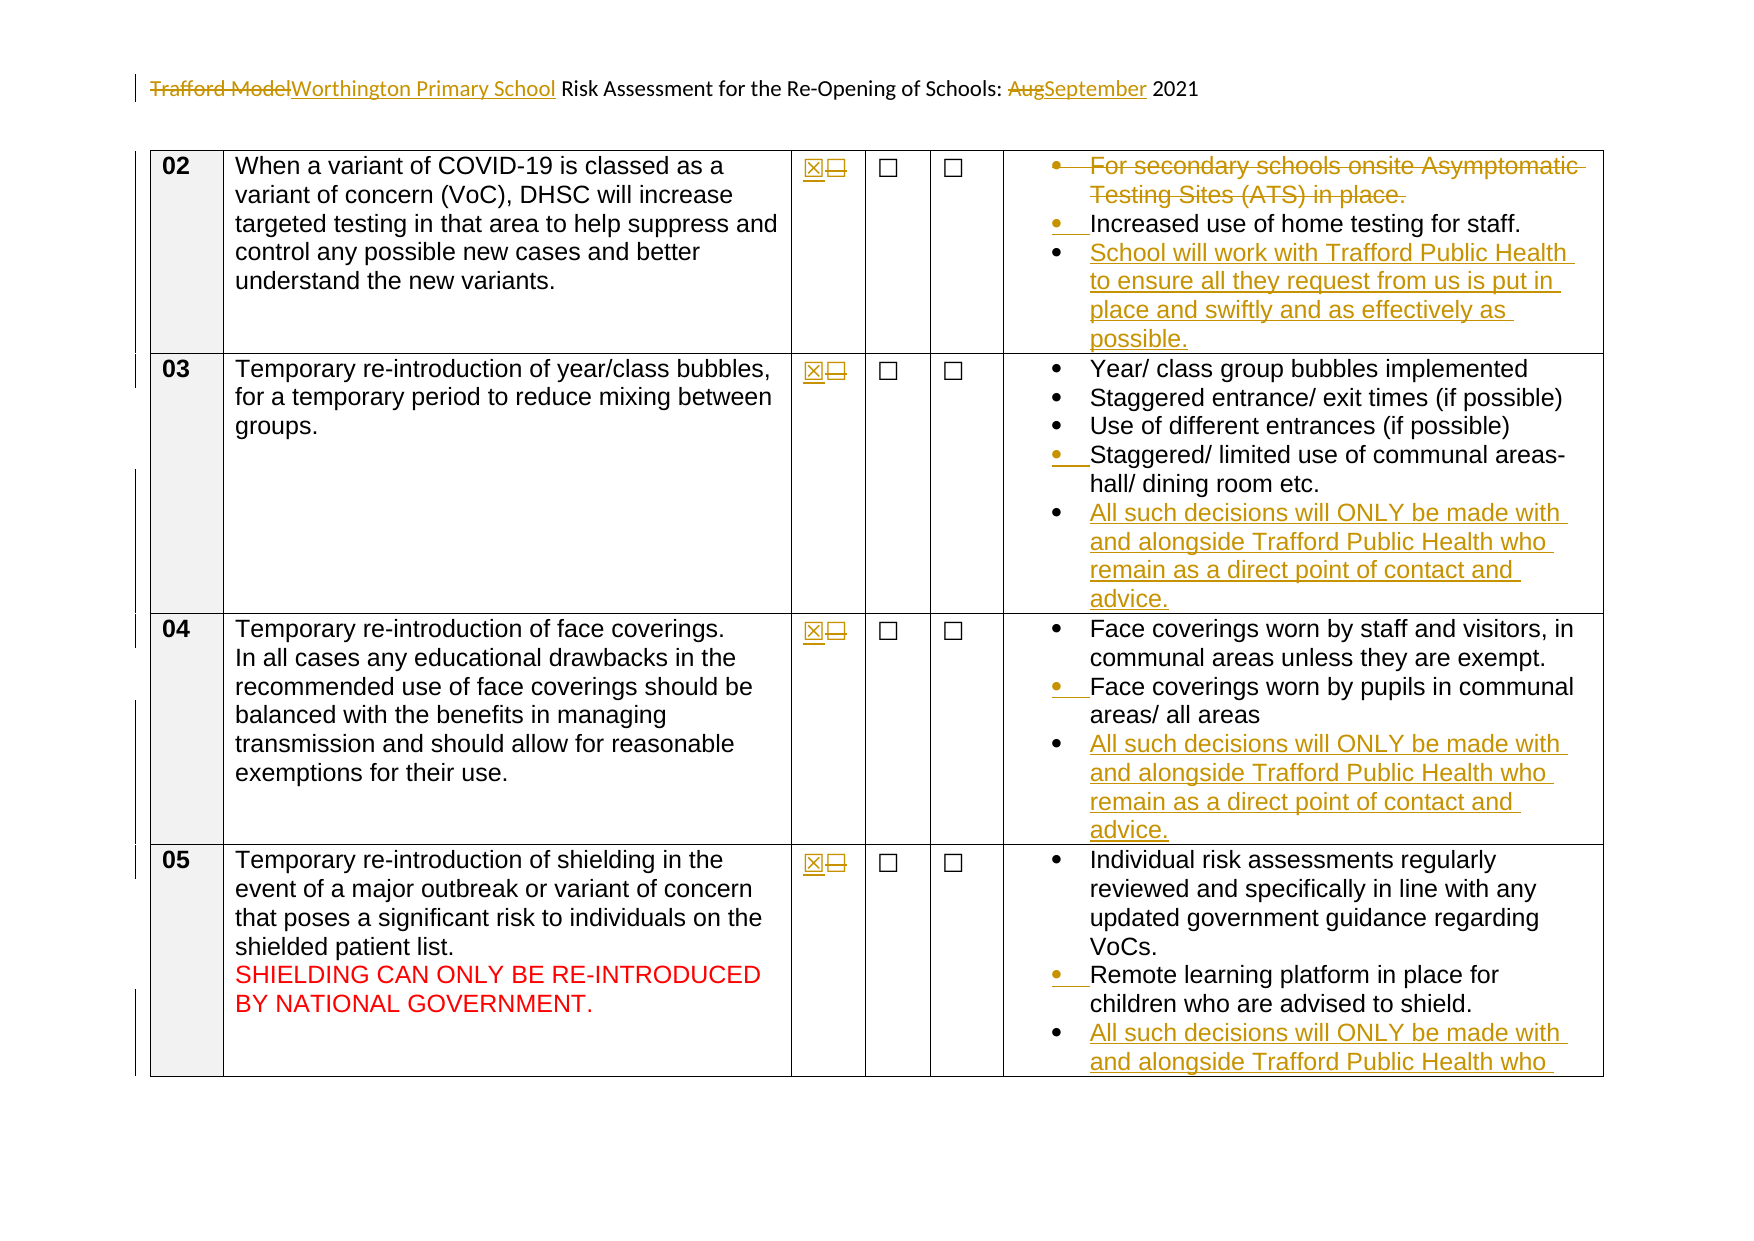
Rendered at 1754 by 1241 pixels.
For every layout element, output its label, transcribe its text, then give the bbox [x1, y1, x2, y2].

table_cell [224, 845, 791, 1076]
table_cell Increased use of home testing for staff. [1004, 151, 1603, 353]
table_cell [1004, 845, 1603, 1076]
table_cell Year/ class group bubbles implemented Staggered entrance/ exit times (if possible) Use of different entrances (if possible) Staggered/ limited use of communal areas- hall/ dining room etc. [1004, 354, 1603, 613]
table_cell 04 [151, 614, 223, 844]
table_cell 05 [151, 845, 223, 1076]
table_cell 02 [151, 151, 223, 353]
table_cell Temporary re-introduction of year/class bubbles, for a temporary period to reduce mixing between groups. [224, 354, 791, 613]
table_cell 03 [151, 354, 223, 613]
table_cell Temporary re-introduction of face coverings. In all cases any educational drawbacks in the recommended use of face coverings should be balanced with the benefits in managing transmission and should allow for reasonable exemptions for their use. [224, 614, 791, 844]
table_cell Face coverings worn by staff and visitors, in communal areas unless they are exempt. Face coverings worn by pupils in communal areas/ all areas [1004, 614, 1603, 844]
table_cell When a variant of COVID-19 is classed as a variant of concern (VoC), DHSC will increase targeted testing in that area to help suppress and control any possible new cases and better understand the new variants. [224, 151, 791, 353]
